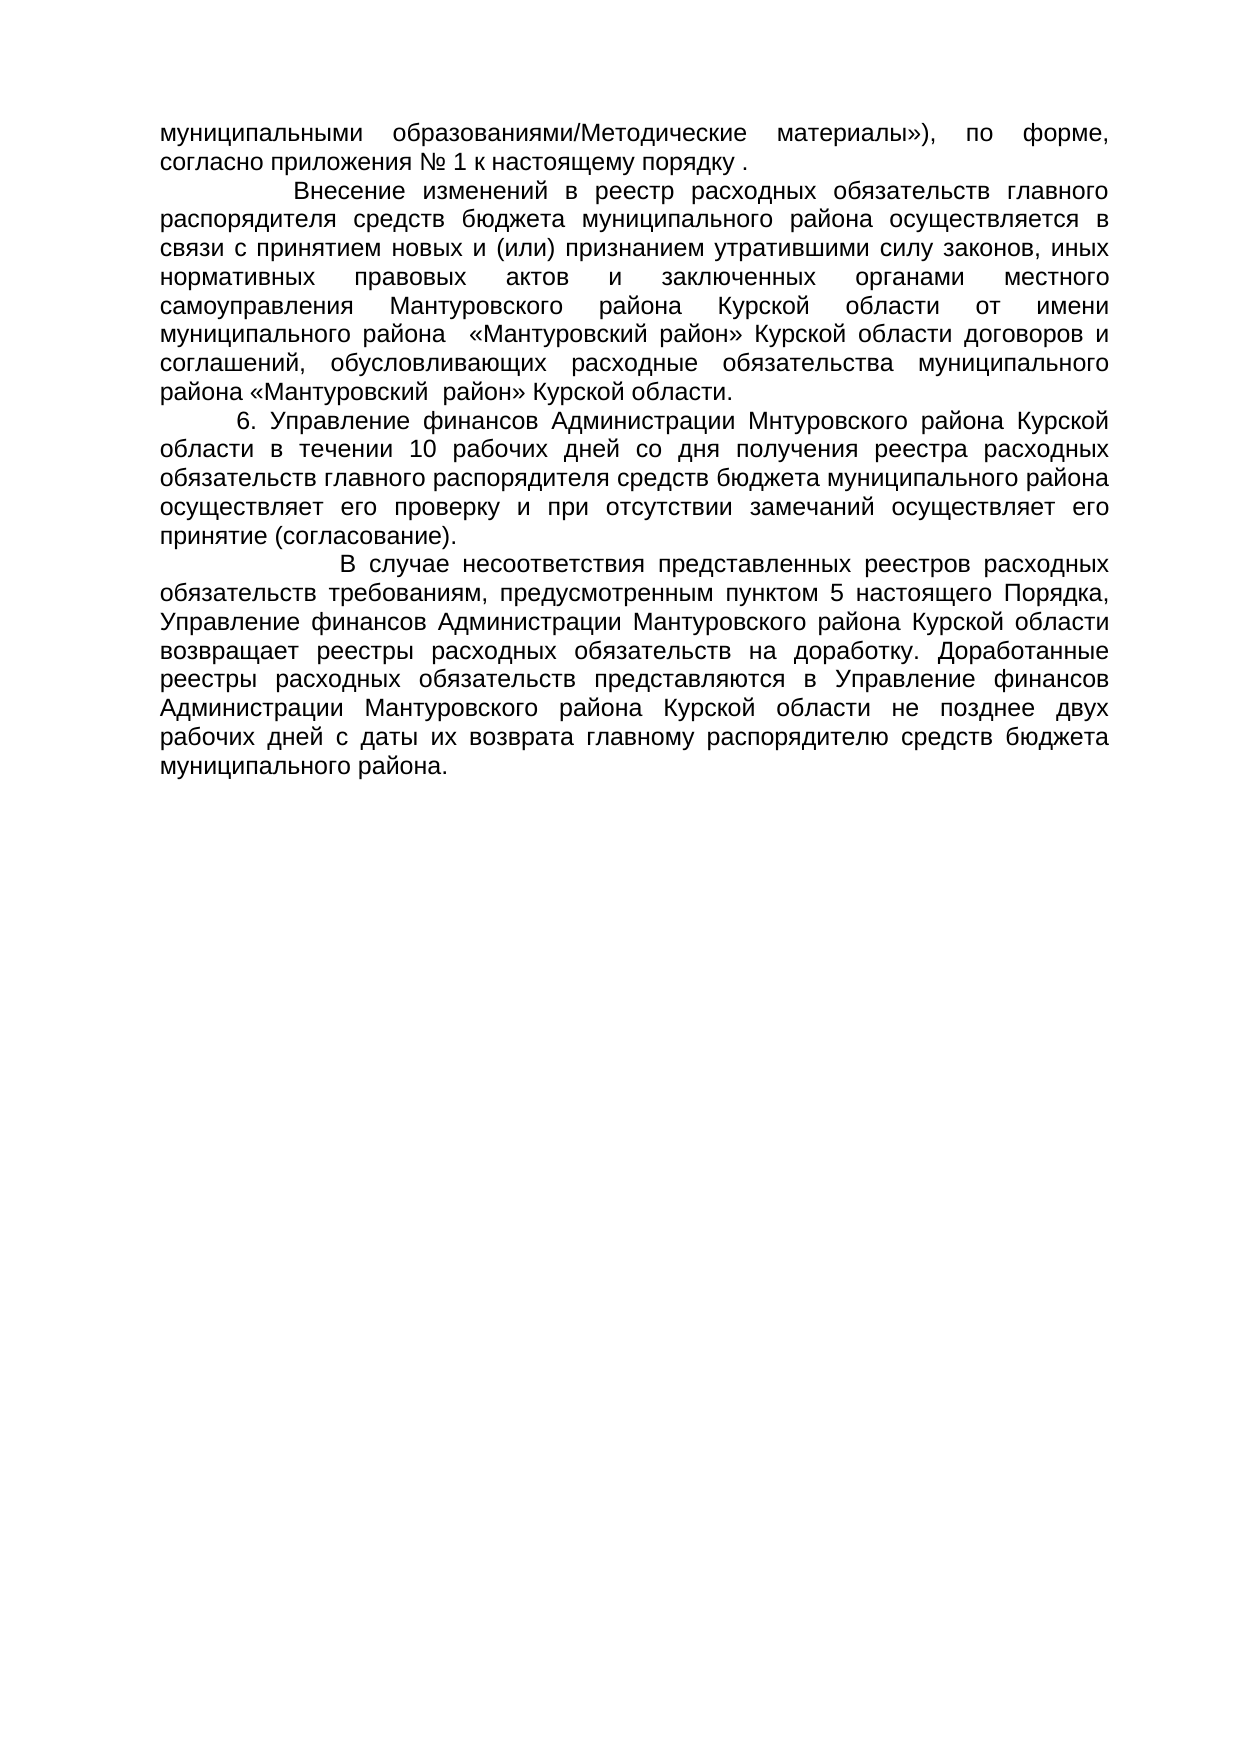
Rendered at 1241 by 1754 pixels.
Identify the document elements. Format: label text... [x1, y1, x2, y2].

text Внесение изменений в реестр расходных обязательств главного распорядителя средств бюджета муниципального района осуществляется в связи с принятием новых и (или) признанием утратившими силу законов, иных нормативных правовых актов и заключенных органами местного самоуправления Мантуровского района Курской области от имени муниципального района «Мантуровский район» Курской области договоров и соглашений, обусловливающих расходные обязательства муниципального района «Мантуровский район» Курской области. [159, 176, 1110, 406]
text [159, 118, 1110, 176]
text В случае несоответствия представленных реестров расходных обязательств требованиям, предусмотренным пунктом 5 настоящего Порядка, Управление финансов Администрации Мантуровского района Курской области возвращает реестры расходных обязательств на доработку. Доработанные реестры расходных обязательств представляются в Управление финансов Администрации Мантуровского района Курской области не позднее двух рабочих дней с даты их возврата главному распорядителю средств бюджета муниципального района. [159, 549, 1110, 779]
text 6. Управление финансов Администрации Мнтуровского района Курской области в течении 10 рабочих дней со дня получения реестра расходных обязательств главного распорядителя средств бюджета муниципального района осуществляет его проверку и при отсутствии замечаний осуществляет его принятие (согласование). [159, 406, 1110, 549]
